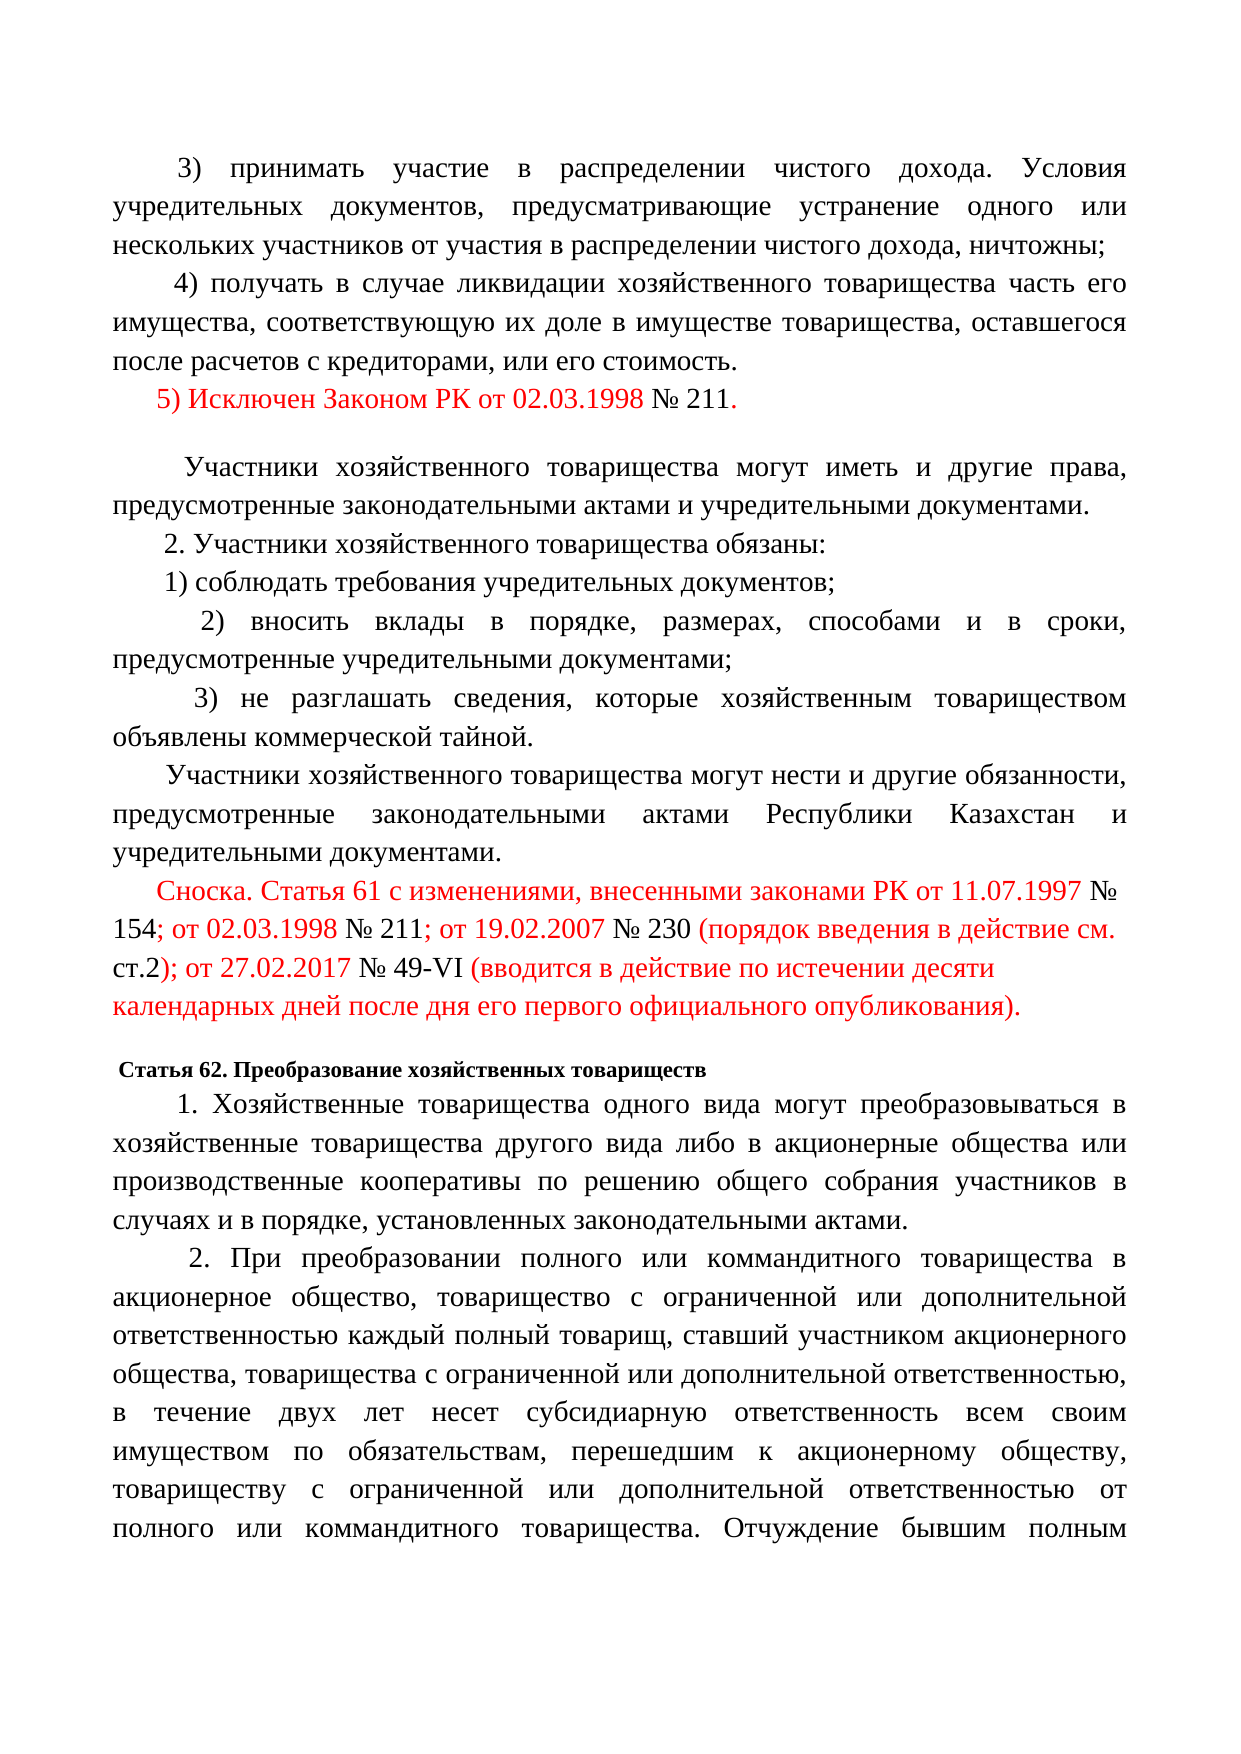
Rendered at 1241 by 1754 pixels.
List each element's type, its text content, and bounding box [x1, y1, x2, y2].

text 4) получать в случае ликвидации хозяйственного товарищества часть его имущества, соответствующую их доле в имуществе товарищества, оставшегося после расчетов с кредиторами, или его стоимость. [112, 266, 1128, 376]
text Сноска. Статья 61 с изменениями, внесенными законами РК от 11.07.1997 № 154; от 02.03.1998 № 211; от 19.02.2007 № 230 (порядок введения в действие см. ст.2); от 27.02.2017 № 49-VI (вводится в действие по истечении десяти календарных дней после дня его первого официального опубликования). [112, 873, 1128, 1052]
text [112, 1240, 1128, 1544]
text Участники хозяйственного товарищества могут нести и другие обязанности, предусмотренные законодательными актами Республики Казахстан и учредительными документами. [112, 757, 1128, 868]
text Статья 62. Преобразование хозяйственных товариществ [112, 1056, 1128, 1082]
text 2) вносить вклады в порядке, размерах, способами и в сроки, предусмотренные учредительными документами; [112, 603, 1128, 675]
text 3) не разглашать сведения, которые хозяйственным товариществом объявлены коммерческой тайной. [112, 680, 1128, 752]
text 5) Исключен Законом РК от 02.03.1998 № 211. [112, 381, 1128, 445]
text 1. Хозяйственные товарищества одного вида могут преобразовываться в хозяйственные товарищества другого вида либо в акционерные общества или производственные кооперативы по решению общего собрания участников в случаях и в порядке, установленных законодательными актами. [112, 1086, 1128, 1235]
text Участники хозяйственного товарищества могут иметь и другие права, предусмотренные законодательными актами и учредительными документами. [112, 449, 1128, 521]
text 2. Участники хозяйственного товарищества обязаны: [112, 526, 1128, 559]
text 1) соблюдать требования учредительных документов; [112, 564, 1128, 598]
text 3) принимать участие в распределении чистого дохода. Условия учредительных документов, предусматривающие устранение одного или нескольких участников от участия в распределении чистого дохода, ничтожны; [112, 150, 1128, 261]
